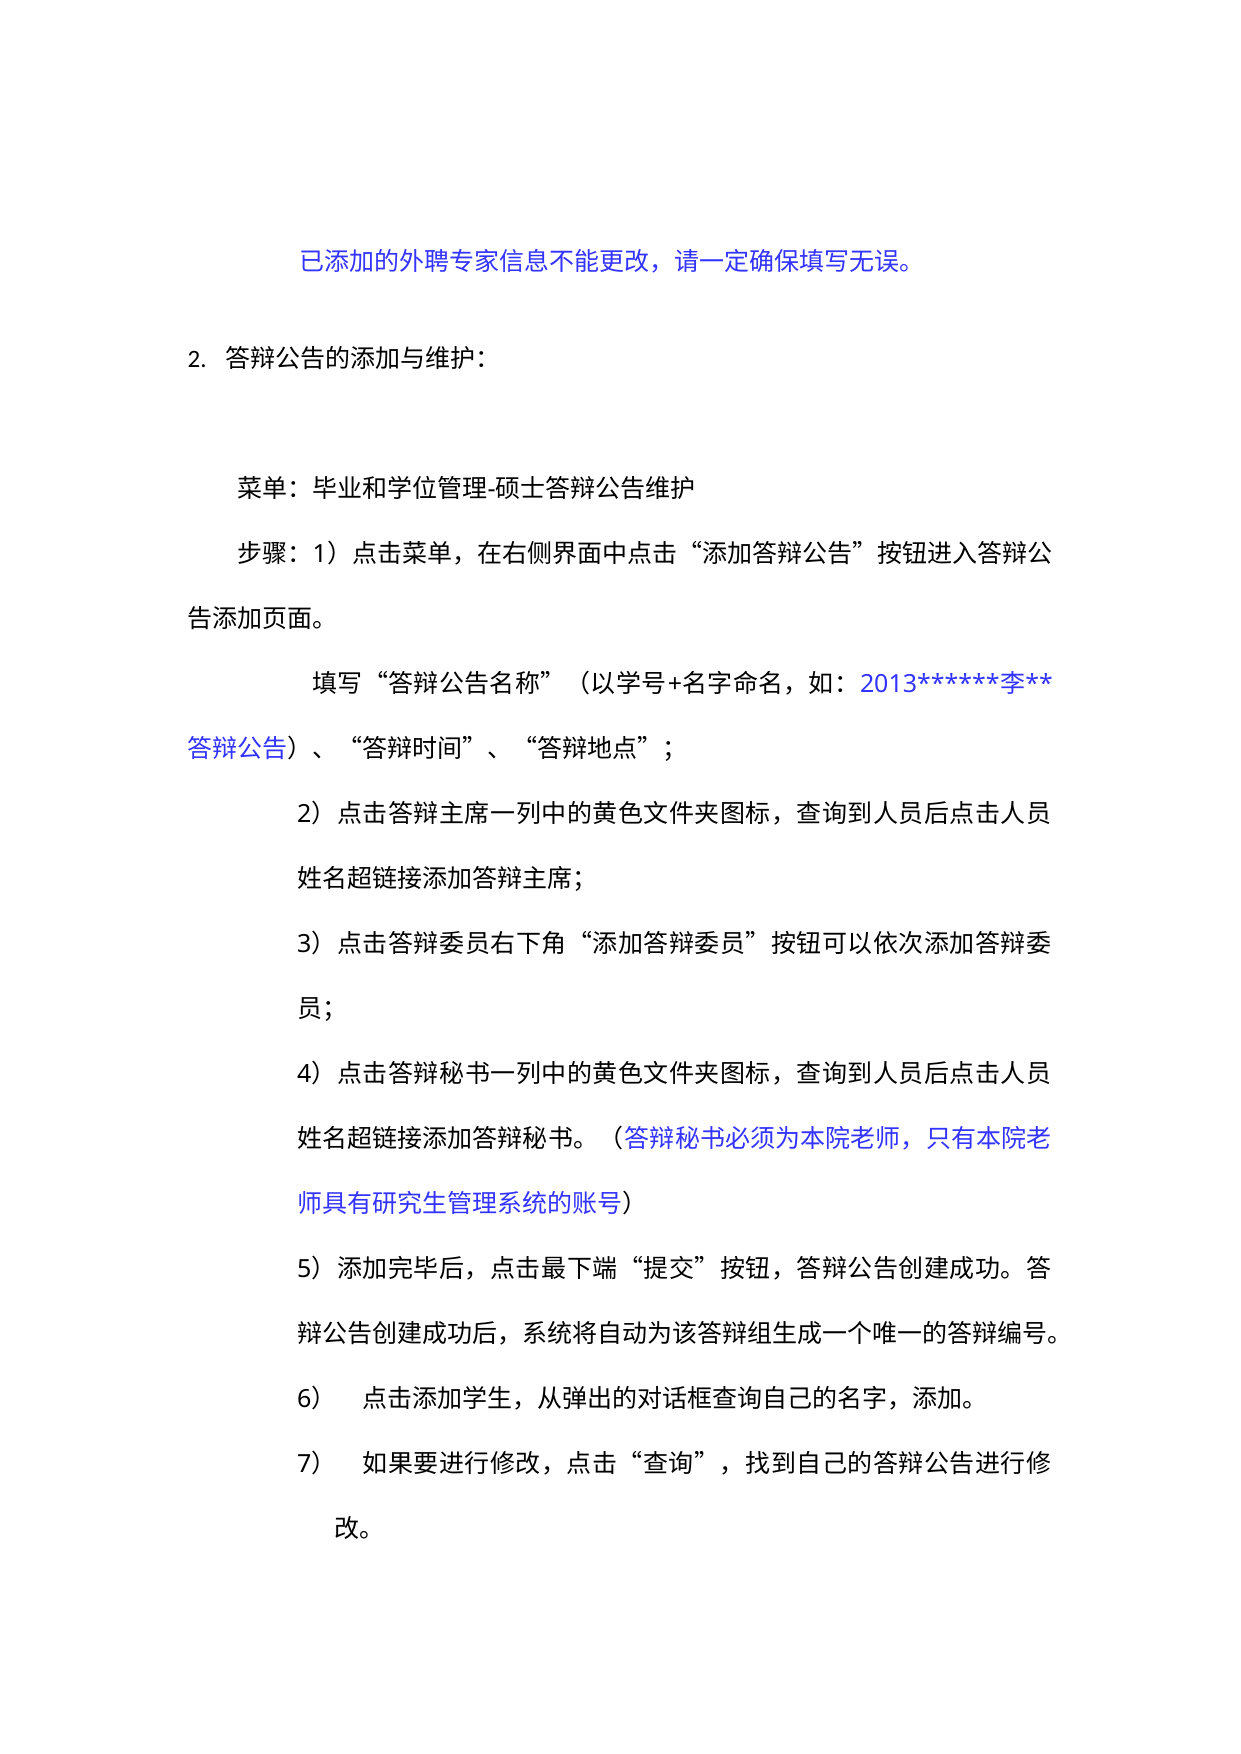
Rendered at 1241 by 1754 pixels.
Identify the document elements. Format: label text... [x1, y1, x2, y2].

list 4）点击答辩秘书一列中的黄色文件夹图标，查询到人员后点击人员姓名超链接添加答辩秘书。（答辩秘书必须为本院老师，只有本院老师具有研究生管理系统的账号） [297, 1039, 1053, 1234]
list 答辩公告的添加与维护： [187, 324, 1053, 389]
list 填写“答辩公告名称”（以学号+名字命名，如：2013******李**答辩公告）、“答辩时间”、“答辩地点”； [187, 649, 1053, 779]
list 3）点击答辩委员右下角“添加答辩委员”按钮可以依次添加答辩委员； [297, 909, 1053, 1039]
list 步骤：1）点击菜单，在右侧界面中点击“添加答辩公告”按钮进入答辩公告添加页面。 [187, 519, 1053, 649]
list 点击添加学生，从弹出的对话框查询自己的名字，添加。 [297, 1364, 1053, 1429]
list 2）点击答辩主席一列中的黄色文件夹图标，查询到人员后点击人员姓名超链接添加答辩主席； [297, 779, 1053, 909]
list 菜单：毕业和学位管理-硕士答辩公告维护 [187, 454, 1053, 519]
list 已添加的外聘专家信息不能更改，请一定确保填写无误。 [299, 227, 1053, 292]
list 如果要进行修改，点击“查询”，找到自己的答辩公告进行修改。 [297, 1429, 1053, 1559]
list 5）添加完毕后，点击最下端“提交”按钮，答辩公告创建成功。答辩公告创建成功后，系统将自动为该答辩组生成一个唯一的答辩编号。 [297, 1234, 1053, 1364]
